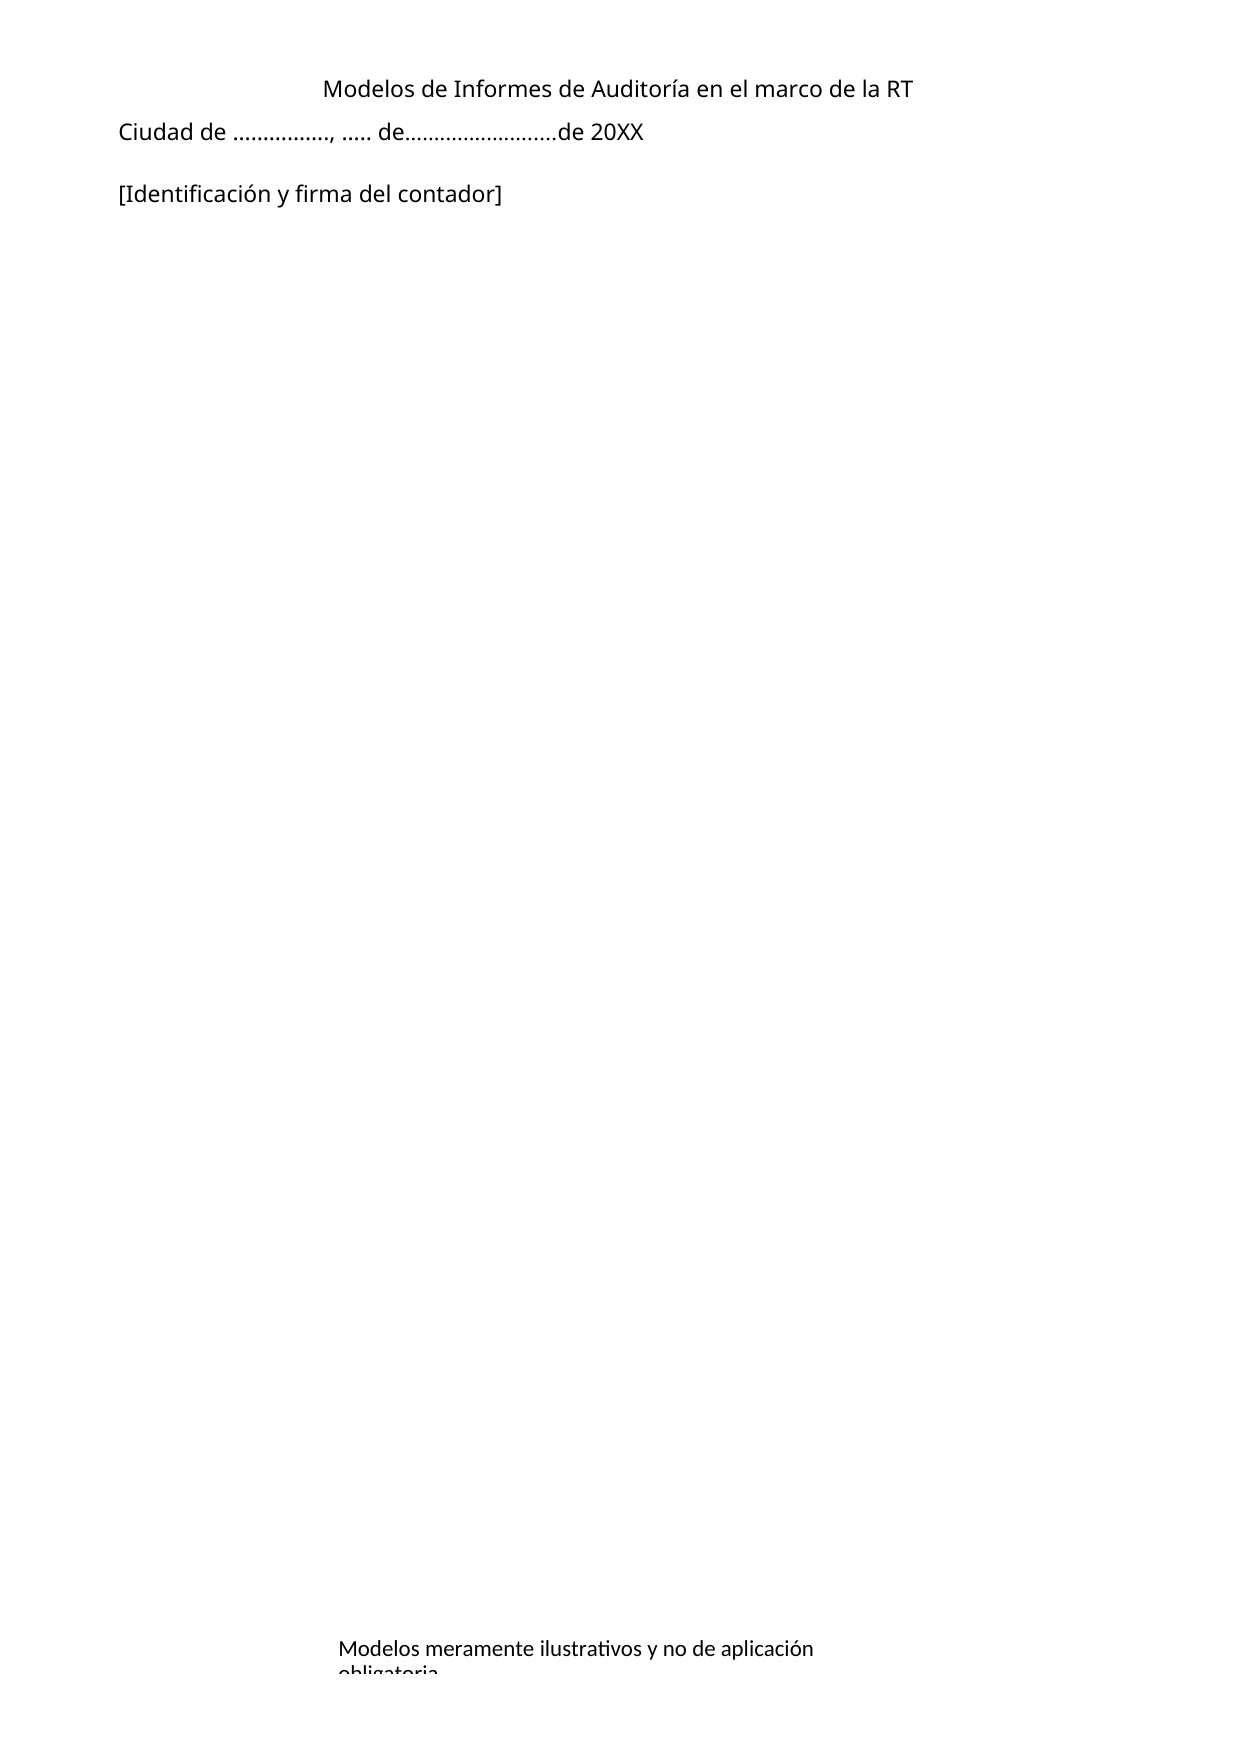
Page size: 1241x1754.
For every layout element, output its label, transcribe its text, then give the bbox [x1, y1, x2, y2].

text [Identificación y firma del contador] [118, 178, 1146, 209]
text Ciudad de ……………., ….. de de 20XX [118, 116, 1146, 147]
